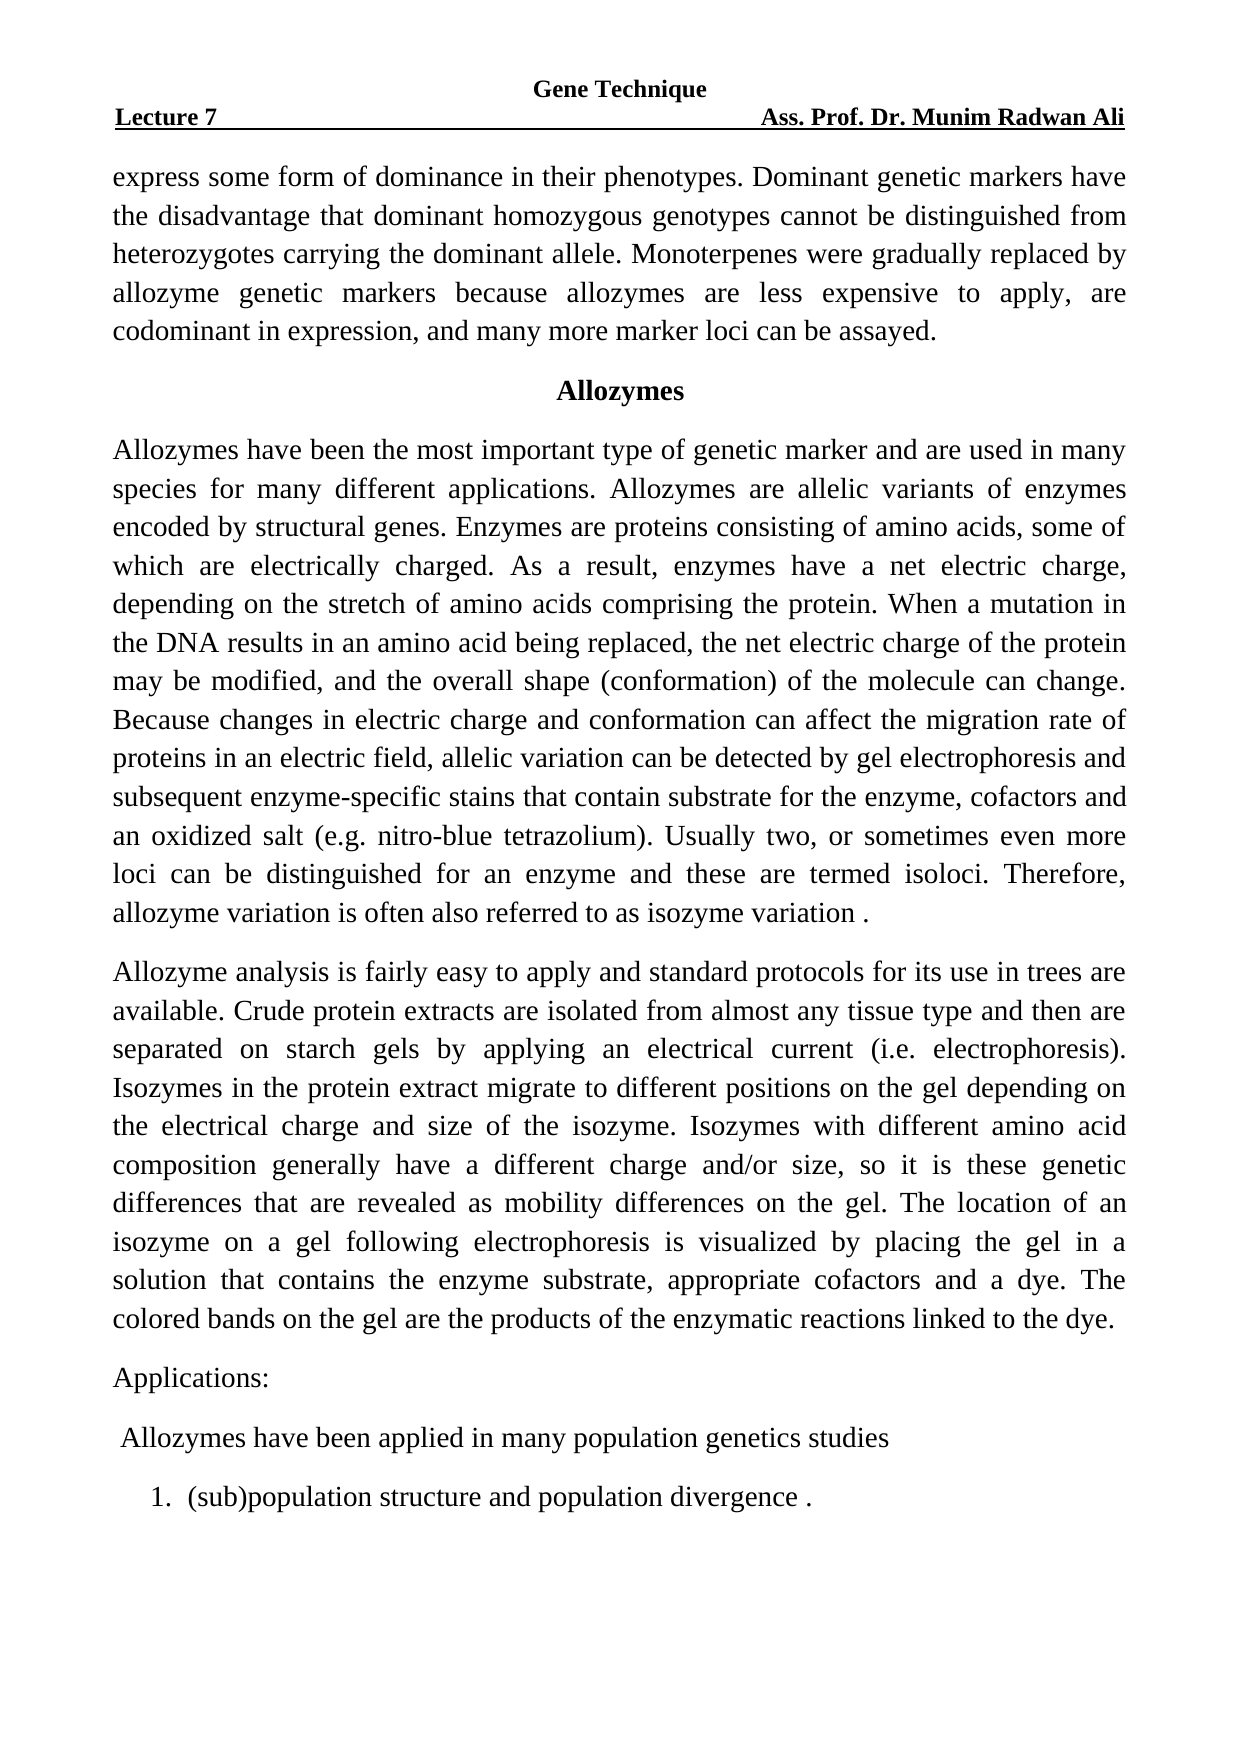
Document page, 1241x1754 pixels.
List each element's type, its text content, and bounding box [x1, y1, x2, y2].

text Allozymes have been the most important type of genetic marker and are used in many species for many different applications. Allozymes are allelic variants of enzymes encoded by structural genes. Enzymes are proteins consisting of amino acids, some of which are electrically charged. As a result, enzymes have a net electric charge, depending on the stretch of amino acids comprising the protein. When a mutation in the DNA results in an amino acid being replaced, the net electric charge of the protein may be modified, and the overall shape (conformation) of the molecule can change. Because changes in electric charge and conformation can affect the migration rate of proteins in an electric field, allelic variation can be detected by gel electrophoresis and subsequent enzyme-specific stains that contain substrate for the enzyme, cofactors and an oxidized salt (e.g. nitro-blue tetrazolium). Usually two, or sometimes even more loci can be distinguished for an enzyme and these are termed isoloci. Therefore, allozyme variation is often also referred to as isozyme variation . [112, 432, 1128, 928]
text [112, 159, 1128, 347]
text Allozyme analysis is fairly easy to apply and standard protocols for its use in trees are available. Crude protein extracts are isolated from almost any tissue type and then are separated on starch gels by applying an electrical current (i.e. electrophoresis). Isozymes in the protein extract migrate to different positions on the gel depending on the electrical charge and size of the isozyme. Isozymes with different amino acid composition generally have a different charge and/or size, so it is these genetic differences that are revealed as mobility differences on the gel. The location of an isozyme on a gel following electrophoresis is visualized by placing the gel in a solution that contains the enzyme substrate, appropriate cofactors and a dye. The colored bands on the gel are the products of the enzymatic reactions linked to the dye. [112, 954, 1128, 1334]
list (sub)population structure and population divergence . [150, 1479, 1128, 1513]
text Allozymes [112, 373, 1128, 406]
text Allozymes have been applied in many population genetics studies [112, 1420, 1128, 1453]
text Applications: [112, 1360, 1128, 1394]
